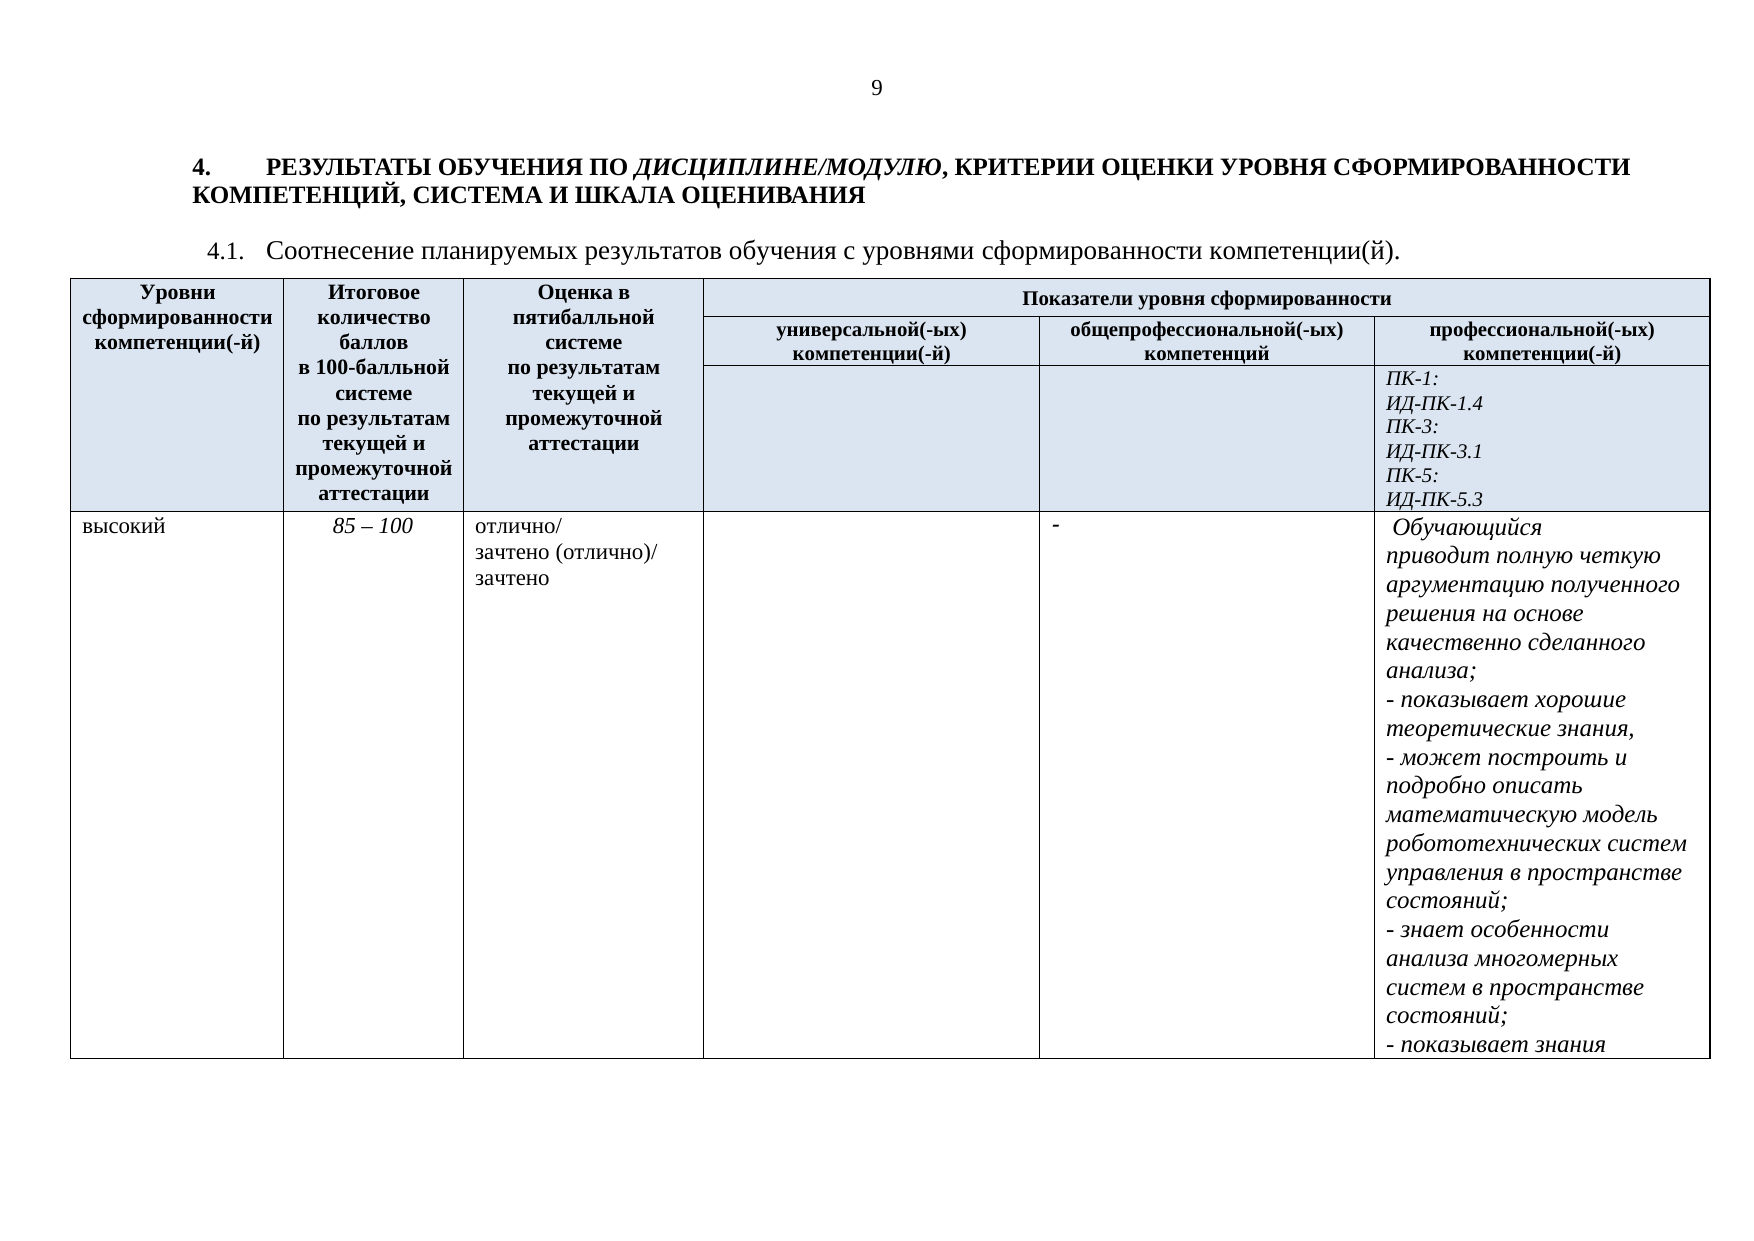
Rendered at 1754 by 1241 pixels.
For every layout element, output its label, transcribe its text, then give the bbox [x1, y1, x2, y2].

subtitle Соотнесение планируемых результатов обучения с уровнями сформированности компетенции(й). [207, 234, 1636, 265]
table_cell [1040, 366, 1374, 511]
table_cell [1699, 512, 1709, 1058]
table_cell [1040, 512, 1374, 1058]
table_header Уровни сформированности компетенции(-й) [71, 279, 283, 511]
table_cell профессиональной(-ых) компетенции(-й) [1375, 317, 1709, 365]
table_cell общепрофессиональной(-ых) компетенций [1040, 317, 1374, 365]
table_cell ПК-1: ИД-ПК-1.4 ПК-3: ИД-ПК-3.1 ПК-5: ИД-ПК-5.3 [1375, 366, 1709, 511]
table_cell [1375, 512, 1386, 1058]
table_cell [464, 512, 703, 1058]
table_cell [704, 512, 1039, 1058]
table_cell [704, 366, 1039, 511]
table_header Итоговое количество баллов в 100-балльной системе по результатам текущей и промежуточной аттестации [284, 279, 463, 511]
table_cell универсальной(-ых) компетенции(-й) [704, 317, 1039, 365]
table_header Показатели уровня сформированности [704, 279, 1709, 316]
subtitle РЕЗУЛЬТАТЫ ОБУЧЕНИЯ ПО ДИСЦИПЛИНЕ/МОДУЛЮ, КРИТЕРИИ ОЦЕНКИ УРОВНЯ СФОРМИРОВАННОСТИ КОМПЕТЕНЦИЙ, СИСТЕМА И ШКАЛА ОЦЕНИВАНИЯ [192, 152, 1636, 209]
table_cell 85 – 100 [284, 512, 463, 1058]
table_header Оценка в пятибалльной системе по результатам текущей и промежуточной аттестации [464, 279, 703, 511]
table_cell высокий [71, 512, 283, 1058]
